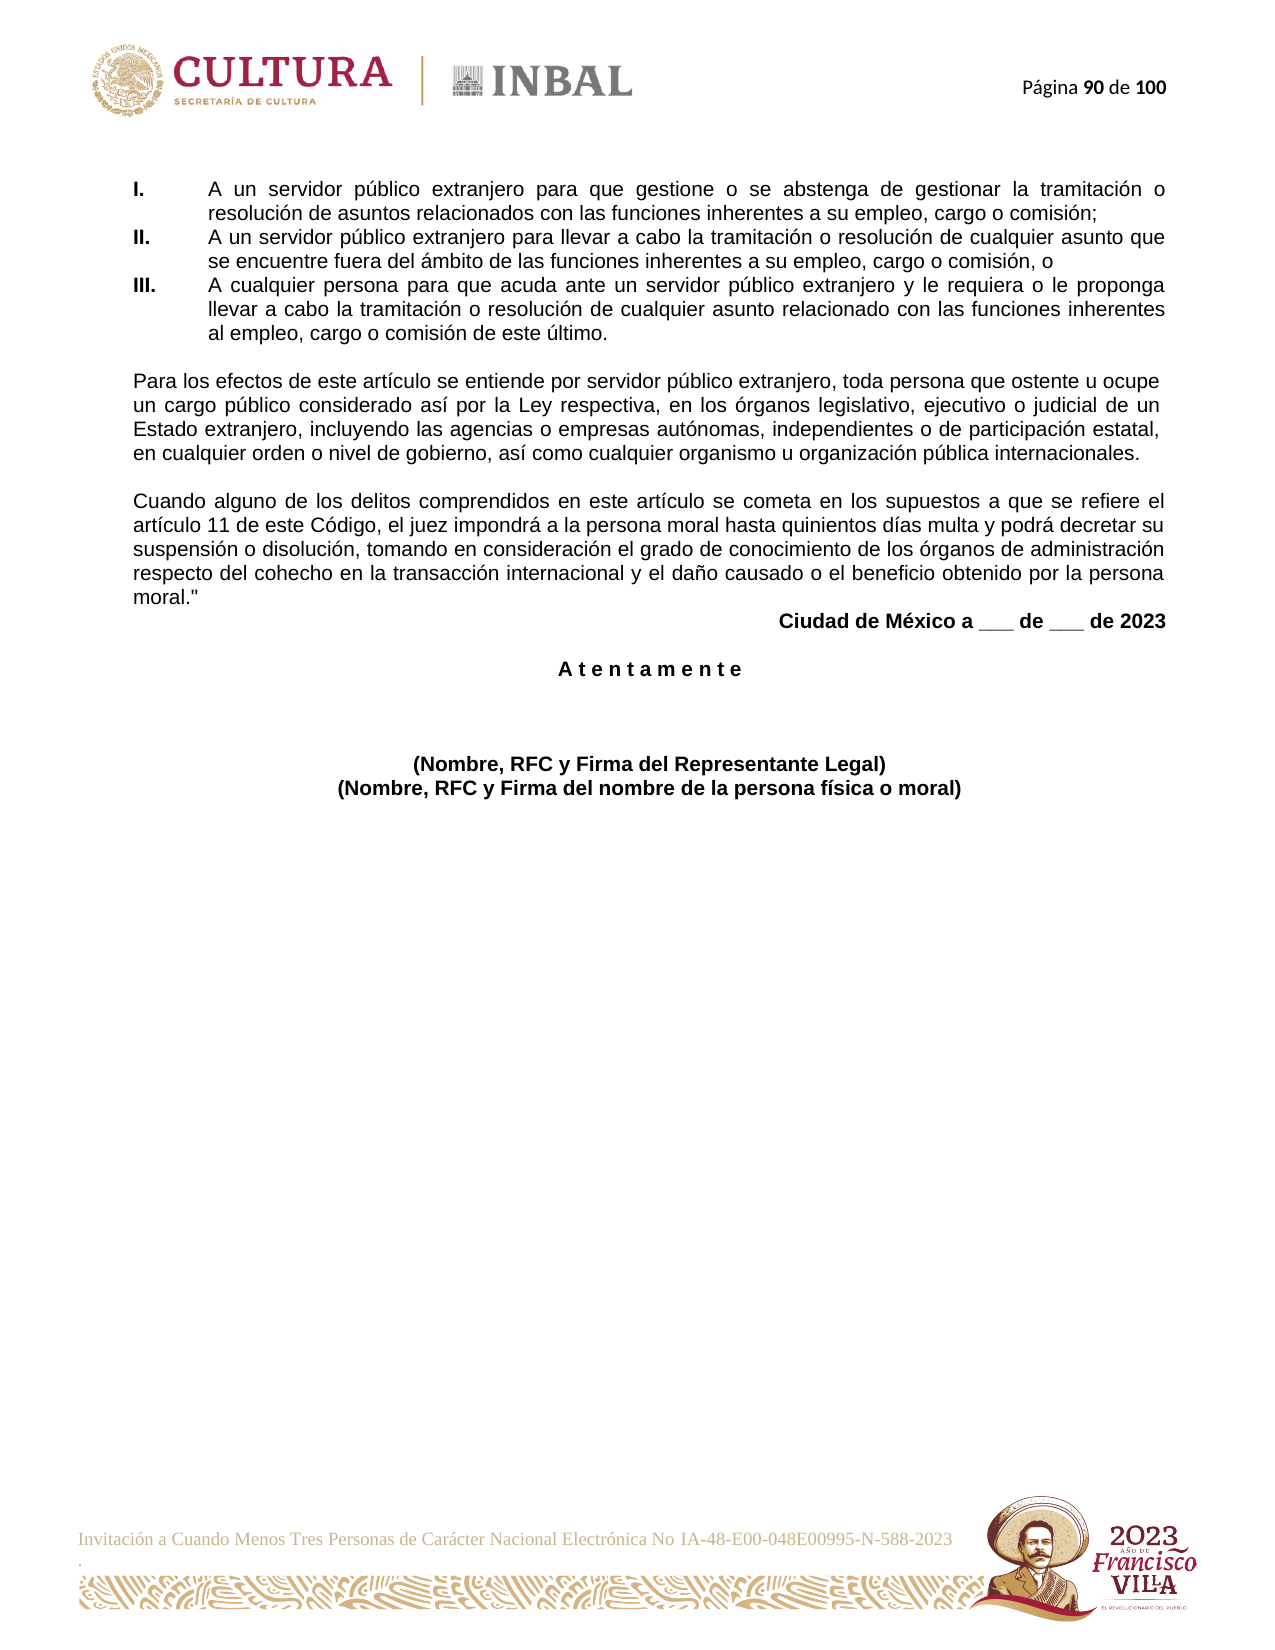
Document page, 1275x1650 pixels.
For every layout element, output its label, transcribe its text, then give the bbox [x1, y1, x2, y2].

text (Nombre, RFC y Firma del Representante Legal) [133, 752, 1166, 776]
picture [0, 1496, 1275, 1650]
text Ciudad de México a ___ de ___ de 2023 [133, 608, 1166, 632]
list A cualquier persona para que acuda ante un servidor público extranjero y le requiera o le proponga llevar a cabo la tramitación o resolución de cualquier asunto relacionado con las funciones inherentes al empleo, cargo o comisión de este último. [133, 273, 1166, 345]
text (Nombre, RFC y Firma del nombre de la persona física o moral) [133, 776, 1166, 800]
list A un servidor público extranjero para que gestione o se abstenga de gestionar la tramitación o resolución de asuntos relacionados con las funciones inherentes a su empleo, cargo o comisión; [133, 177, 1166, 225]
list A un servidor público extranjero para llevar a cabo la tramitación o resolución de cualquier asunto que se encuentre fuera del ámbito de las funciones inherentes a su empleo, cargo o comisión, o [133, 225, 1166, 273]
picture [0, 0, 725, 162]
text A t e n t a m e n t e [133, 656, 1166, 680]
text Para los efectos de este artículo se entiende por servidor público extranjero, toda persona que ostente u ocupe un cargo público considerado así por la Ley respectiva, en los órganos legislativo, ejecutivo o judicial de un Estado extranjero, incluyendo las agencias o empresas autónomas, independientes o de participación estatal, en cualquier orden o nivel de gobierno, así como cualquier organismo u organización pública internacionales. [133, 369, 1161, 465]
text Cuando alguno de los delitos comprendidos en este artículo se cometa en los supuestos a que se refiere el artículo 11 de este Código, el juez impondrá a la persona moral hasta quinientos días multa y podrá decretar su suspensión o disolución, tomando en consideración el grado de conocimiento de los órganos de administración respecto del cohecho en la transacción internacional y el daño causado o el beneficio obtenido por la persona moral." [133, 489, 1166, 608]
